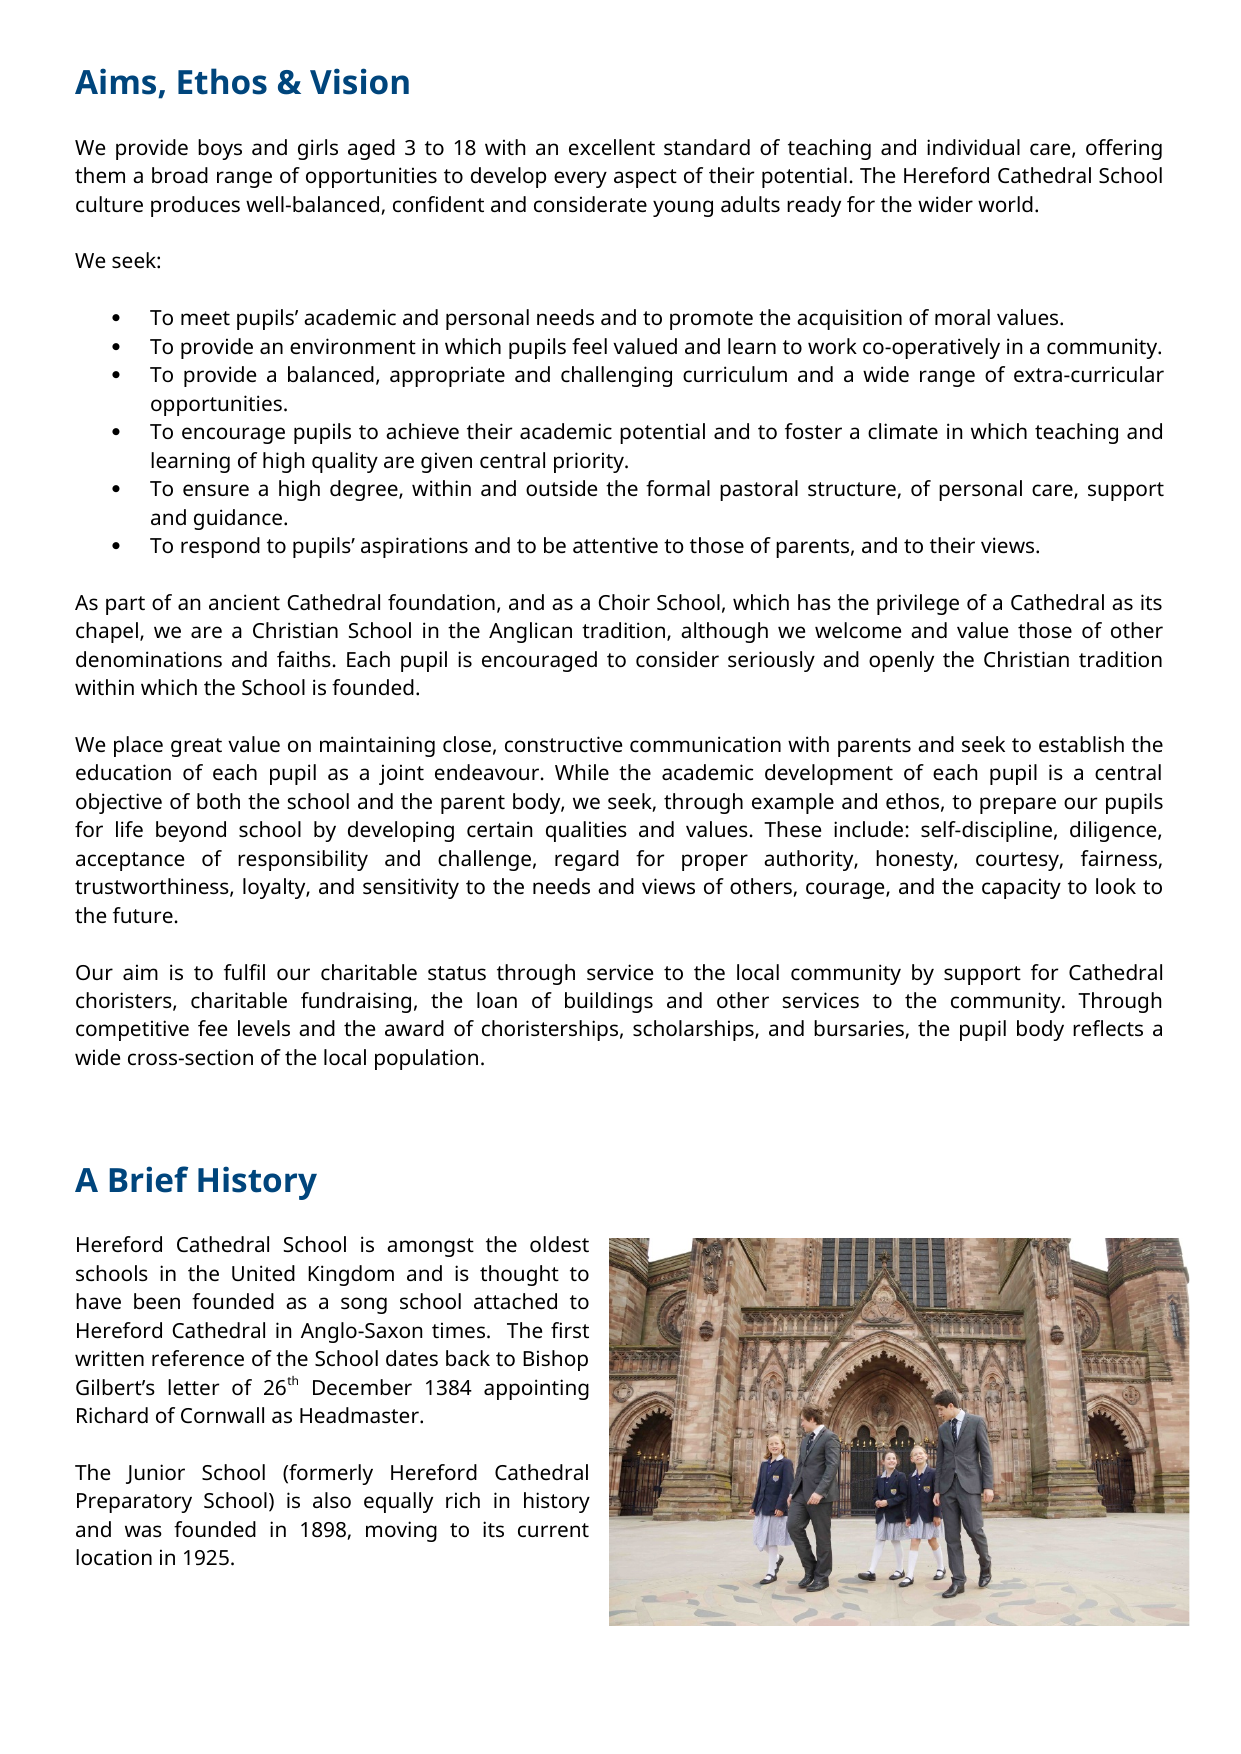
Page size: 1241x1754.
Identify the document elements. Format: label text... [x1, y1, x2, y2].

text We place great value on maintaining close, constructive communication with parents and seek to establish the education of each pupil as a joint endeavour. While the academic development of each pupil is a central objective of both the school and the parent body, we seek, through example and ethos, to prepare our pupils for life beyond school by developing certain qualities and values. These include: self-discipline, diligence, acceptance of responsibility and challenge, regard for proper authority, honesty, courtesy, fairness, trustworthiness, loyalty, and sensitivity to the needs and views of others, courage, and the capacity to look to the future. [75, 730, 1165, 929]
list To provide a balanced, appropriate and challenging curriculum and a wide range of extra-curricular opportunities. [112, 360, 1165, 417]
text Aims, Ethos & Vision [75, 59, 1165, 104]
text The Junior School (formerly Hereford Cathedral Preparatory School) is also equally rich in history and was founded in 1898, moving to its current location in 1925. [75, 1458, 609, 1572]
text A Brief History [75, 1157, 1165, 1202]
list To provide an environment in which pupils feel valued and learn to work co-operatively in a community. [112, 332, 1165, 360]
list To respond to pupils’ aspirations and to be attentive to those of parents, and to their views. [112, 531, 1165, 559]
list To encourage pupils to achieve their academic potential and to foster a climate in which teaching and learning of high quality are given central priority. [112, 417, 1165, 474]
text Hereford Cathedral School is amongst the oldest schools in the United Kingdom and is thought to have been founded as a song school attached to Hereford Cathedral in Anglo-Saxon times. The first written reference of the School dates back to Bishop Gilbert’s letter of 26th December 1384 appointing Richard of Cornwall as Headmaster. [75, 1231, 1165, 1429]
text We seek: [75, 247, 1165, 275]
text We provide boys and girls aged 3 to 18 with an excellent standard of teaching and individual care, offering them a broad range of opportunities to develop every aspect of their potential. The Hereford Cathedral School culture produces well-balanced, confident and considerate young adults ready for the wider world. [75, 133, 1165, 218]
picture [609, 1238, 1190, 1626]
list To meet pupils’ academic and personal needs and to promote the acquisition of moral values. [112, 303, 1165, 332]
text As part of an ancient Cathedral foundation, and as a Choir School, which has the privilege of a Cathedral as its chapel, we are a Christian School in the Anglican tradition, although we welcome and value those of other denominations and faiths. Each pupil is encouraged to consider seriously and openly the Christian tradition within which the School is founded. [75, 588, 1165, 702]
text Our aim is to fulfil our charitable status through service to the local community by support for Cathedral choristers, charitable fundraising, the loan of buildings and other services to the community. Through competitive fee levels and the award of choristerships, scholarships, and bursaries, the pupil body reflects a wide cross-section of the local population. [75, 958, 1165, 1071]
list To ensure a high degree, within and outside the formal pastoral structure, of personal care, support and guidance. [112, 474, 1165, 531]
